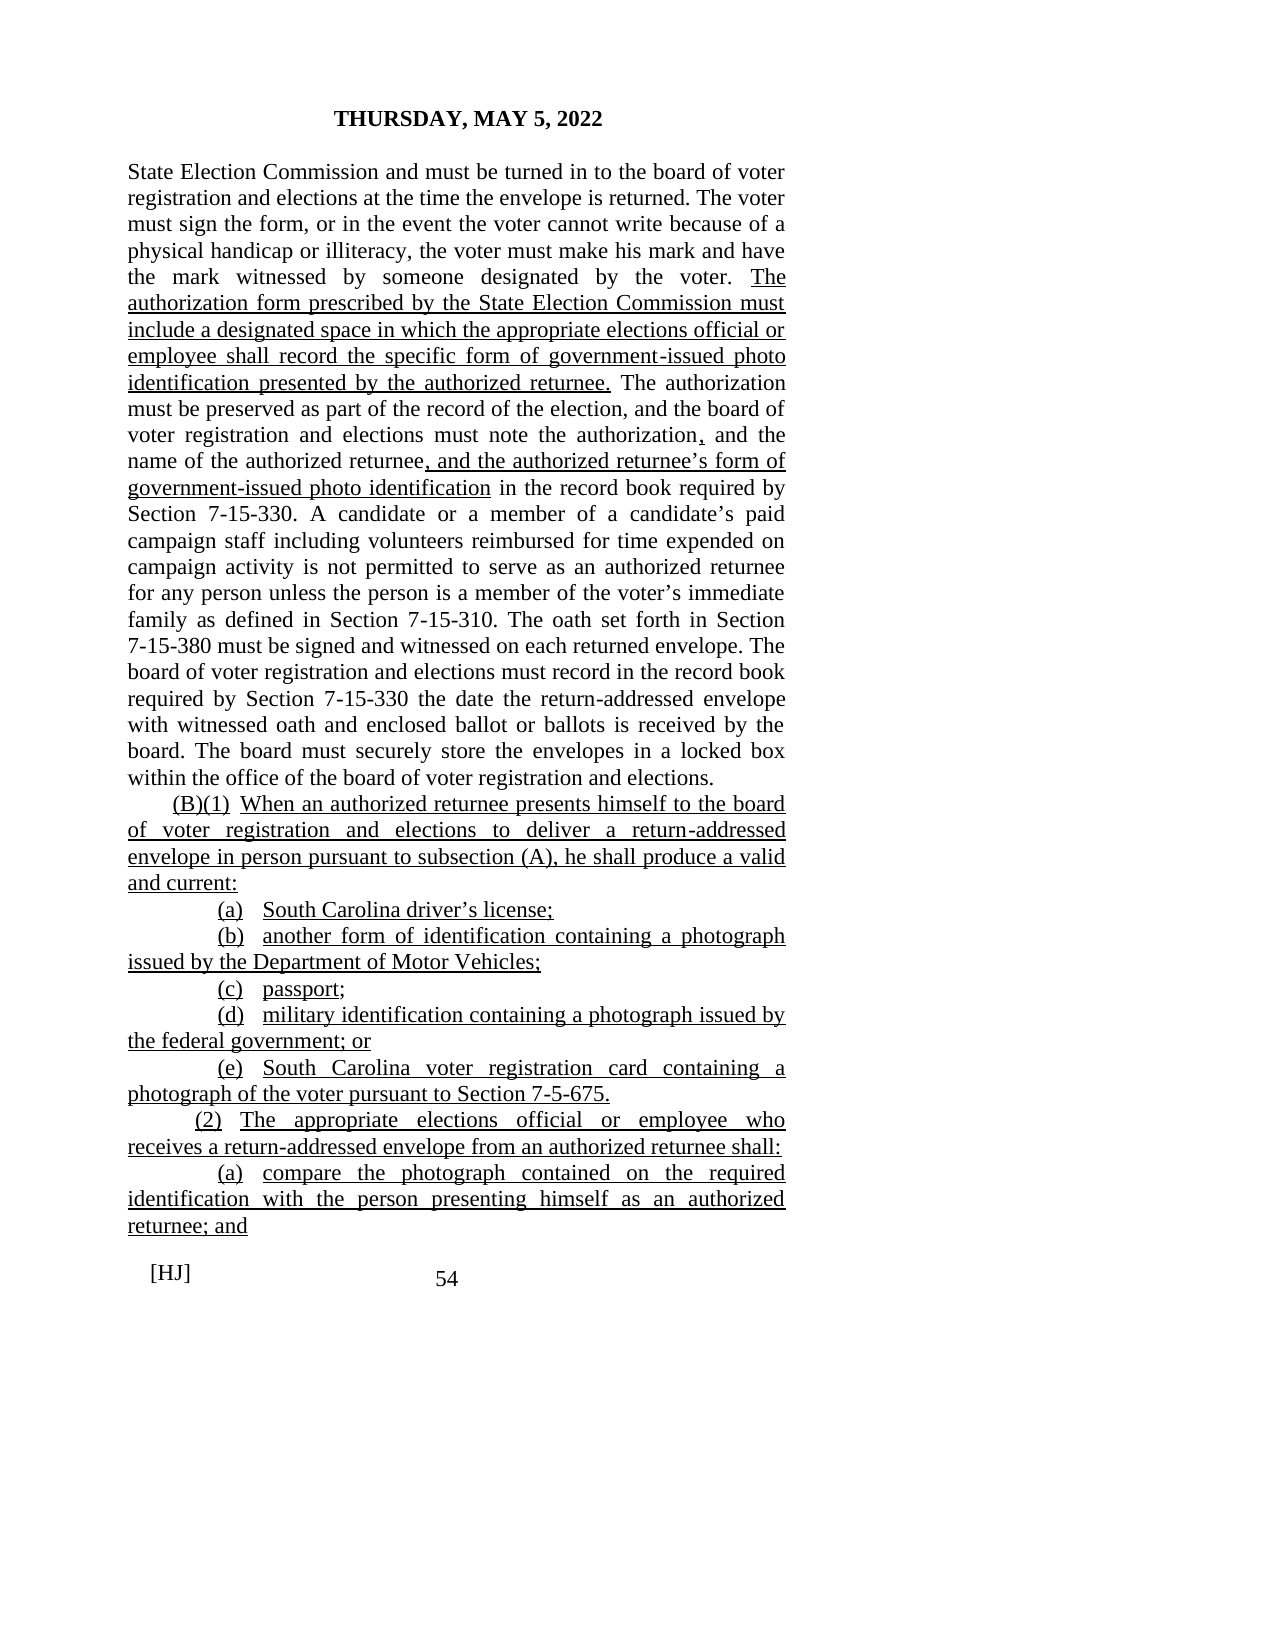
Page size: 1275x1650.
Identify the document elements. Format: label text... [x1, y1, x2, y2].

text (2) The appropriate elections official or employee who receives a return-addressed envelope from an authorized returnee shall: [127, 1106, 786, 1159]
text (B)(1) When an authorized returnee presents himself to the board of voter registration and elections to deliver a return-addressed envelope in person pursuant to subsection (A), he shall produce a valid and current: [127, 867, 786, 896]
text (a) South Carolina driver’s license; [127, 896, 786, 922]
text (B)(1) When an authorized returnee presents himself to the board of voter registration and elections to deliver a return-addressed envelope in person pursuant to subsection (A), he shall produce a valid and current: [127, 790, 786, 839]
text (c) passport; [127, 975, 786, 1001]
text (B)(1) When an authorized returnee presents himself to the board of voter registration and elections to deliver a return-addressed envelope in person pursuant to subsection (A), he shall produce a valid and current: [127, 840, 786, 866]
text (d) military identification containing a photograph issued by the federal government; or [127, 1001, 786, 1054]
text (a) compare the photograph contained on the required identification with the person presenting himself as an authorized returnee; and [127, 1209, 786, 1238]
text (e) South Carolina voter registration card containing a photograph of the voter pursuant to Section 7-5-675. [127, 1054, 786, 1106]
text (b) another form of identification containing a photograph issued by the Department of Motor Vehicles; [127, 922, 786, 975]
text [127, 158, 786, 312]
text (a) compare the photograph contained on the required identification with the person presenting himself as an authorized returnee; and [127, 1159, 786, 1208]
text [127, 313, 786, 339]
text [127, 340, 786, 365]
